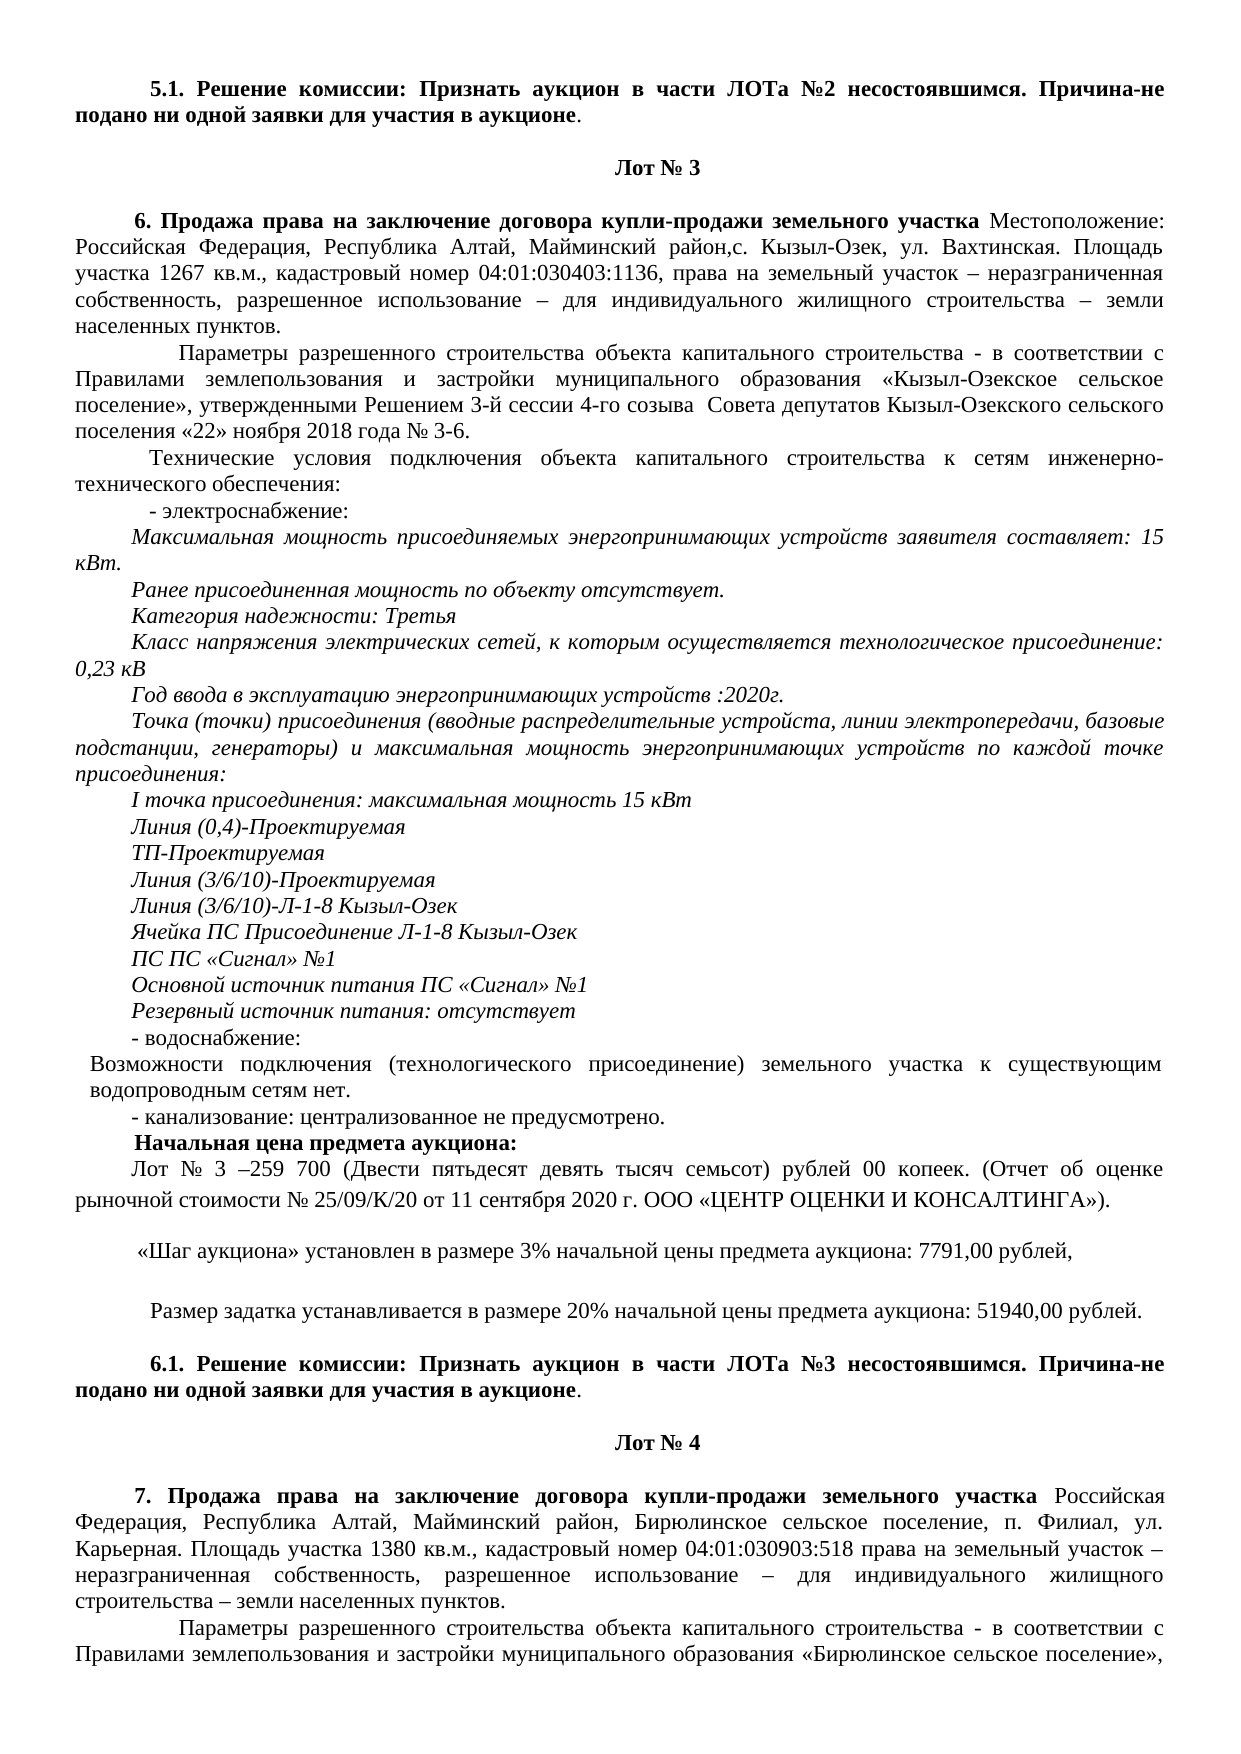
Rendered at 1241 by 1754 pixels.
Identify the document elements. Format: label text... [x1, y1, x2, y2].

text Лот № 4 [75, 1429, 1165, 1456]
text 6.1. Решение комиссии: Признать аукцион в части ЛОТа №3 несостоявшимся. Причина-не подано ни одной заявки для участия в аукционе. [75, 1350, 1165, 1403]
text Класс напряжения электрических сетей, к которым осуществляется технологическое присоединение: 0,23 кВ [75, 628, 1165, 681]
text Резервный источник питания: отсутствует [75, 997, 1165, 1024]
text Параметры разрешенного строительства объекта капитального строительства - в соответствии с Правилами землепользования и застройки муниципального образования «Кызыл-Озекское сельское поселение», утвержденными Решением 3-й сессии 4-го созыва Совета депутатов Кызыл-Озекского сельского поселения «22» ноября 2018 года № 3-6. [75, 338, 1165, 444]
text Год ввода в эксплуатацию энергопринимающих устройств :2020г. [75, 681, 1165, 707]
text Линия (3/6/10)-Проектируемая [75, 866, 1165, 892]
text - канализование: централизованное не предусмотрено. [75, 1103, 1165, 1129]
text I точка присоединения: максимальная мощность 15 кВт [75, 787, 1165, 813]
text Технические условия подключения объекта капитального строительства к сетям инженерно-технического обеспечения: [75, 444, 1165, 497]
text Лот № 3 –259 700 (Двести пятьдесят девять тысяч семьсот) рублей 00 копеек. (Отчет об оценке рыночной стоимости № 25/09/К/20 от 11 сентября 2020 г. ООО «ЦЕНТР ОЦЕНКИ И КОНСАЛТИНГА»). [75, 1156, 1165, 1212]
text Ранее присоединенная мощность по объекту отсутствует. [75, 576, 1165, 602]
text Ячейка ПС Присоединение Л-1-8 Кызыл-Озек [75, 918, 1165, 945]
text 7. Продажа права на заключение договора купли-продажи земельного участка Российская Федерация, Республика Алтай, Майминский район, Бирюлинское сельское поселение, п. Филиал, ул. Карьерная. Площадь участка 1380 кв.м., кадастровый номер 04:01:030903:518 права на земельный участок – неразграниченная собственность, разрешенное использование – для индивидуального жилищного строительства – земли населенных пунктов. [75, 1482, 1165, 1614]
text Основной источник питания ПС «Сигнал» №1 [75, 971, 1165, 997]
text Возможности подключения (технологического присоединение) земельного участка к существующим водопроводным сетям нет. [89, 1050, 1163, 1103]
text Лот № 3 [75, 154, 1165, 180]
text Начальная цена предмета аукциона: [75, 1129, 1165, 1156]
text - электроснабжение: [75, 497, 1165, 523]
text - водоснабжение: [75, 1024, 1165, 1050]
text Линия (3/6/10)-Л-1-8 Кызыл-Озек [75, 892, 1165, 918]
text Точка (точки) присоединения (вводные распределительные устройста, линии электропередачи, базовые подстанции, генераторы) и максимальная мощность энергопринимающих устройств по каждой точке присоединения: [75, 707, 1165, 787]
text ТП-Проектируемая [75, 839, 1165, 866]
text Максимальная мощность присоединяемых энергопринимающих устройств заявителя составляет: 15 кВт. [75, 523, 1165, 576]
text «Шаг аукциона» установлен в размере 3% начальной цены предмета аукциона: 7791,00 рублей, [75, 1237, 1165, 1263]
text Линия (0,4)-Проектируемая [75, 813, 1165, 839]
text 5.1. Решение комиссии: Признать аукцион в части ЛОТа №2 несостоявшимся. Причина-не подано ни одной заявки для участия в аукционе. [75, 75, 1165, 128]
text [75, 1614, 1165, 1666]
text ПС ПС «Сигнал» №1 [75, 945, 1165, 971]
text 6. Продажа права на заключение договора купли-продажи земельного участка Местоположение: Российская Федерация, Республика Алтай, Майминский район,с. Кызыл-Озек, ул. Вахтинская. Площадь участка 1267 кв.м., кадастровый номер 04:01:030403:1136, права на земельный участок – неразграниченная собственность, разрешенное использование – для индивидуального жилищного строительства – земли населенных пунктов. [75, 207, 1165, 338]
text Размер задатка устанавливается в размере 20% начальной цены предмета аукциона: 51940,00 рублей. [75, 1297, 1165, 1324]
text Категория надежности: Третья [75, 602, 1165, 628]
